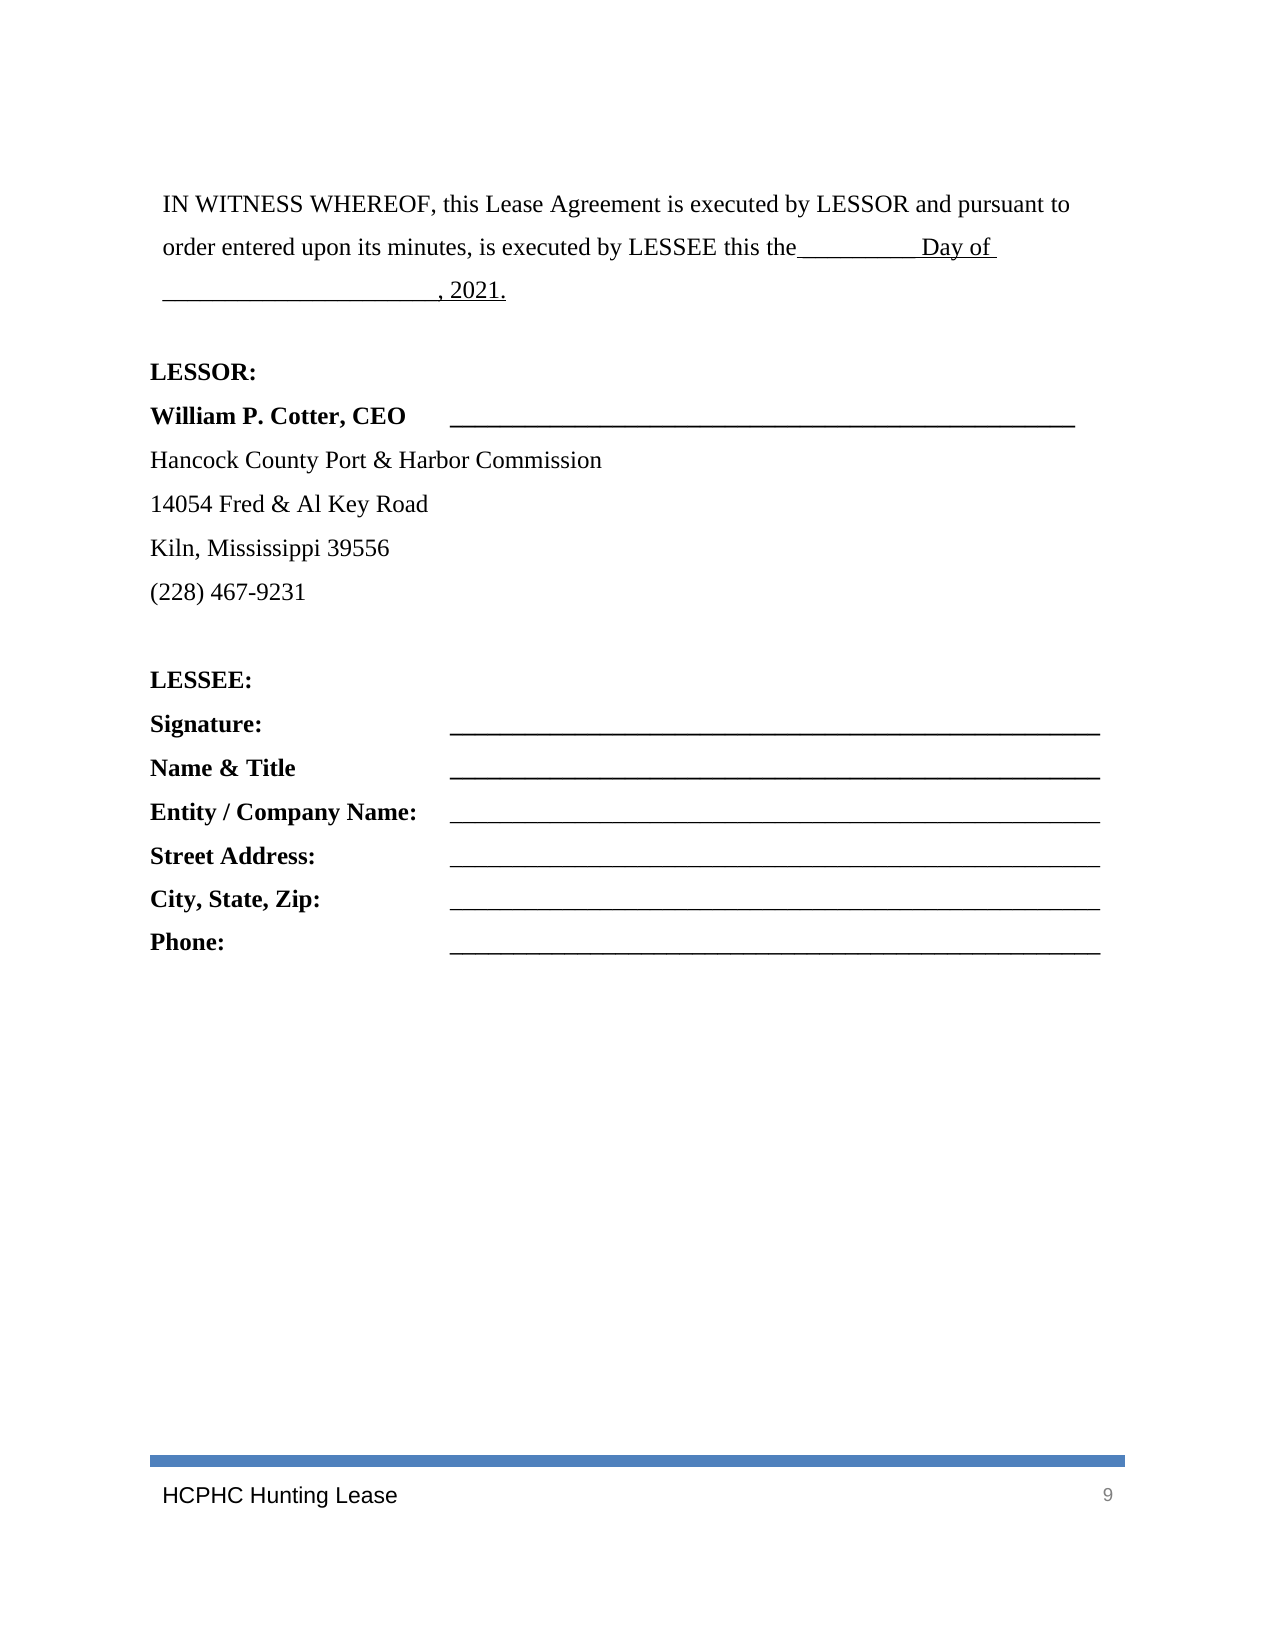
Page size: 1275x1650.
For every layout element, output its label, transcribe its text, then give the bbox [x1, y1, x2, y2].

text Phone: ___________________________________________________ [150, 927, 1125, 956]
text Signature: ____________________________________________________ [150, 709, 1125, 738]
text City, State, Zip: ____________________________________________________ [150, 884, 1125, 913]
text LESSEE: [150, 665, 1125, 694]
text 14054 Fred & Al Key Road [150, 489, 1125, 518]
text Hancock County Port & Harbor Commission [150, 445, 1125, 474]
text Kiln, Mississippi 39556 [150, 533, 1125, 562]
text IN WITNESS WHEREOF, this Lease Agreement is executed by LESSOR and pursuant to order entered upon its minutes, is executed by LESSEE this the _________ Day of ______________________, 2021. [162, 189, 1113, 304]
text Name & Title ____________________________________________________ [150, 753, 1125, 782]
text LESSOR: [150, 357, 1125, 386]
text (228) 467-9231 [150, 577, 1125, 606]
text Street Address: ____________________________________________________ [150, 841, 1125, 869]
text William P. Cotter, CEO __________________________________________________ [150, 401, 1125, 430]
text Entity / Company Name: ____________________________________________________ [150, 797, 1125, 826]
